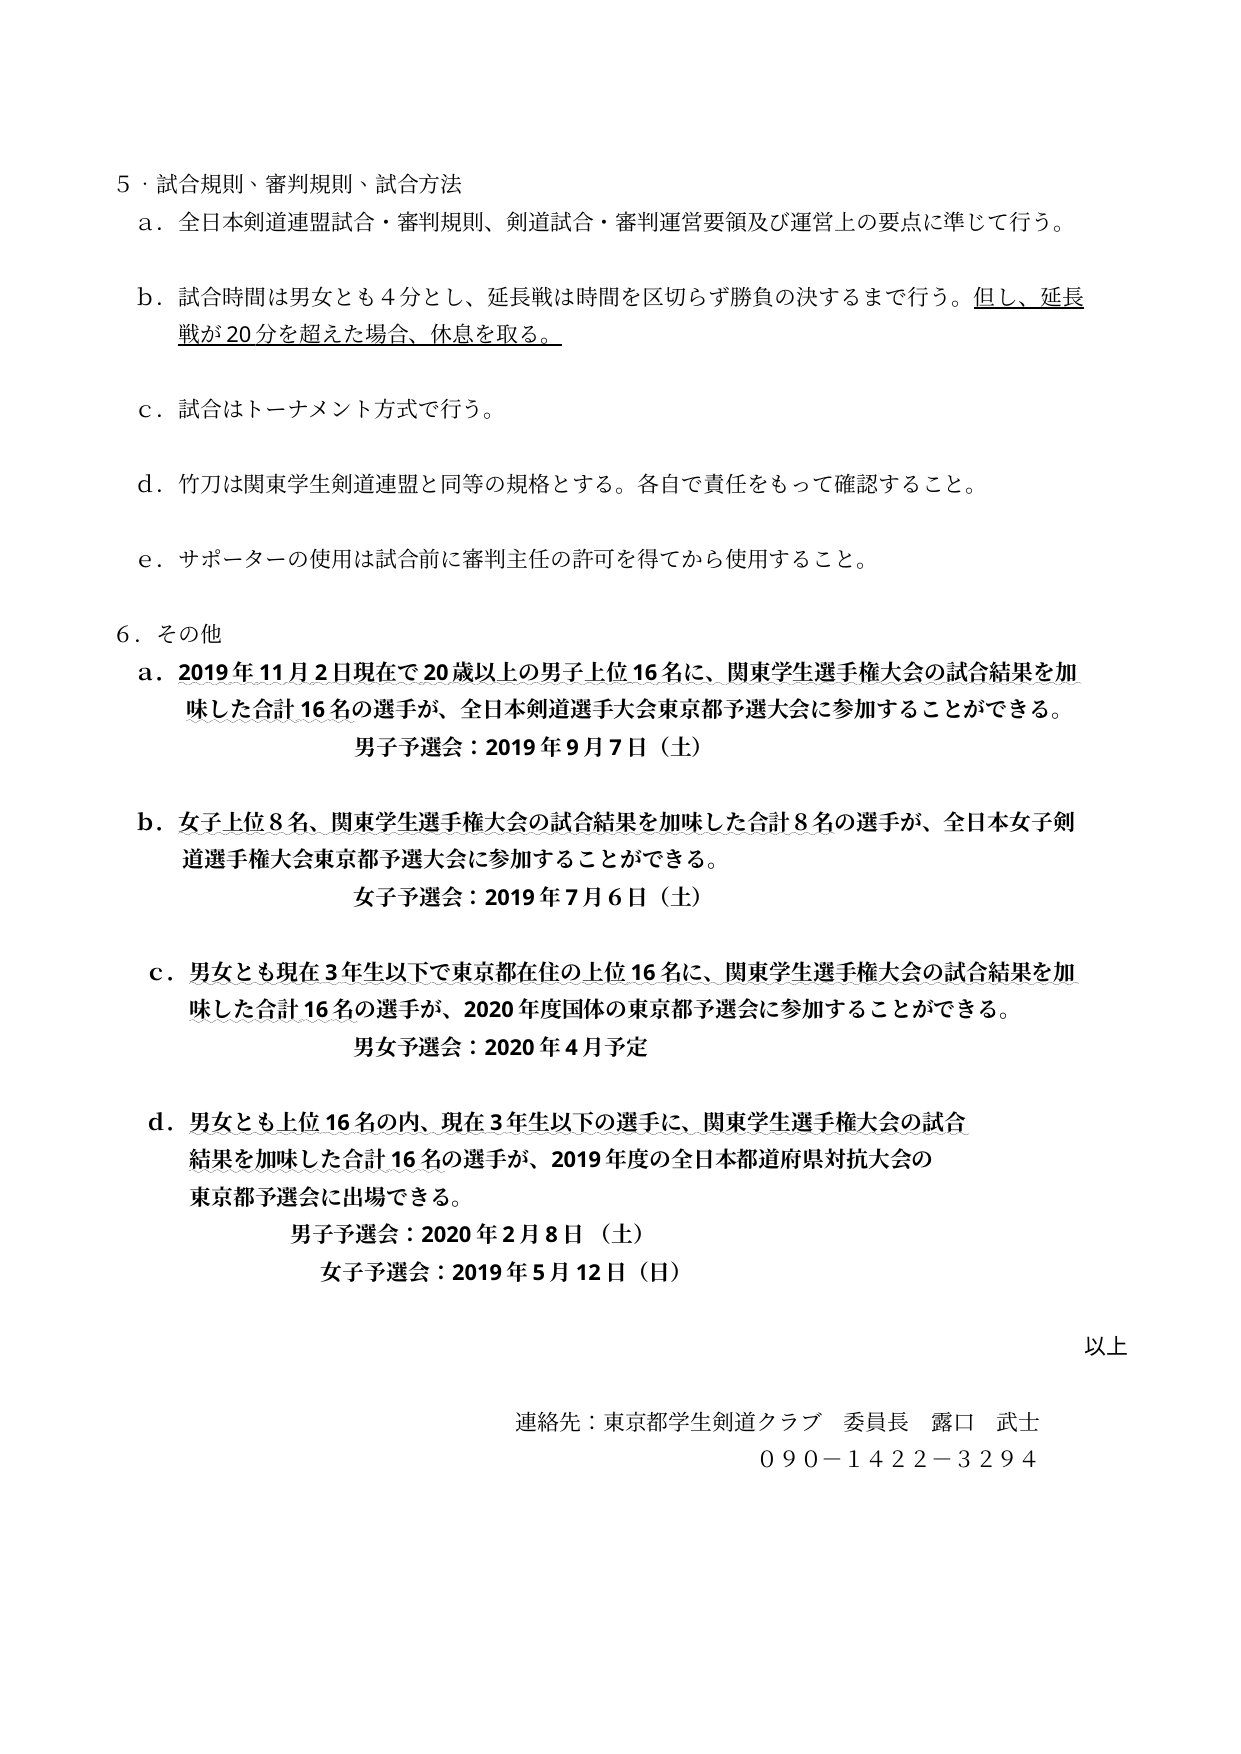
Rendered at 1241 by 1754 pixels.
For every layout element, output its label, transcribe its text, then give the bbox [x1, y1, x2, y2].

text 男子予選会：2019年9月7日（土） [112, 727, 1084, 764]
text 連絡先：東京都学生剣道クラブ 委員長 露口 武士 [112, 1402, 1040, 1439]
text 女子予選会：2019年5月12日（日） [112, 1252, 1084, 1289]
text ６．その他 [112, 614, 1084, 652]
text ａ．2019年11月2日現在で20歳以上の男子上位16名に、関東学生選手権大会の試合結果を加味した合計16名の選手が、全日本剣道選手大会東京都予選大会に参加することができる。 [112, 652, 1084, 727]
text 女子予選会：2019年7月６日（土） [287, 877, 1084, 914]
text ｂ．試合時間は男女とも４分とし、延長戦は時間を区切らず勝負の決するまで行う。但し、延長戦が20分を超えた場合、休息を取る。 [134, 277, 1084, 352]
text ０９０－１４２２－３２９４ [112, 1439, 1040, 1477]
text ｄ．竹刀は関東学生剣道連盟と同等の規格とする。各自で責任をもって確認すること。 [112, 464, 1084, 502]
text 以上 [112, 1327, 1128, 1364]
text ａ．全日本剣道連盟試合・審判規則、剣道試合・審判運営要領及び運営上の要点に準じて行う。 [112, 202, 1084, 239]
text 結果を加味した合計16名の選手が、2019年度の全日本都道府県対抗大会の [189, 1139, 1084, 1177]
text 東京都予選会に出場できる。 [189, 1177, 1084, 1214]
text 男女予選会：2020年4月予定 [112, 1027, 1084, 1064]
text ｃ．試合はトーナメント方式で行う。 [112, 389, 1084, 427]
text ｅ．サポーターの使用は試合前に審判主任の許可を得てから使用すること。 [112, 539, 1084, 577]
text ｂ．女子上位８名、関東学生選手権大会の試合結果を加味した合計８名の選手が、全日本女子剣道選手権大会東京都予選大会に参加することができる。 [134, 802, 1084, 877]
text 男子予選会：2020年2月8日 （土） [112, 1214, 1106, 1252]
text ｄ．男女とも上位16名の内、現在3年生以下の選手に、関東学生選手権大会の試合 [145, 1102, 1084, 1139]
text ５．試合規則、審判規則、試合方法 [112, 164, 1084, 202]
text ｃ．男女とも現在3年生以下で東京都在住の上位16名に、関東学生選手権大会の試合結果を加味した合計16名の選手が、2020年度国体の東京都予選会に参加することができる。 [145, 952, 1084, 1027]
